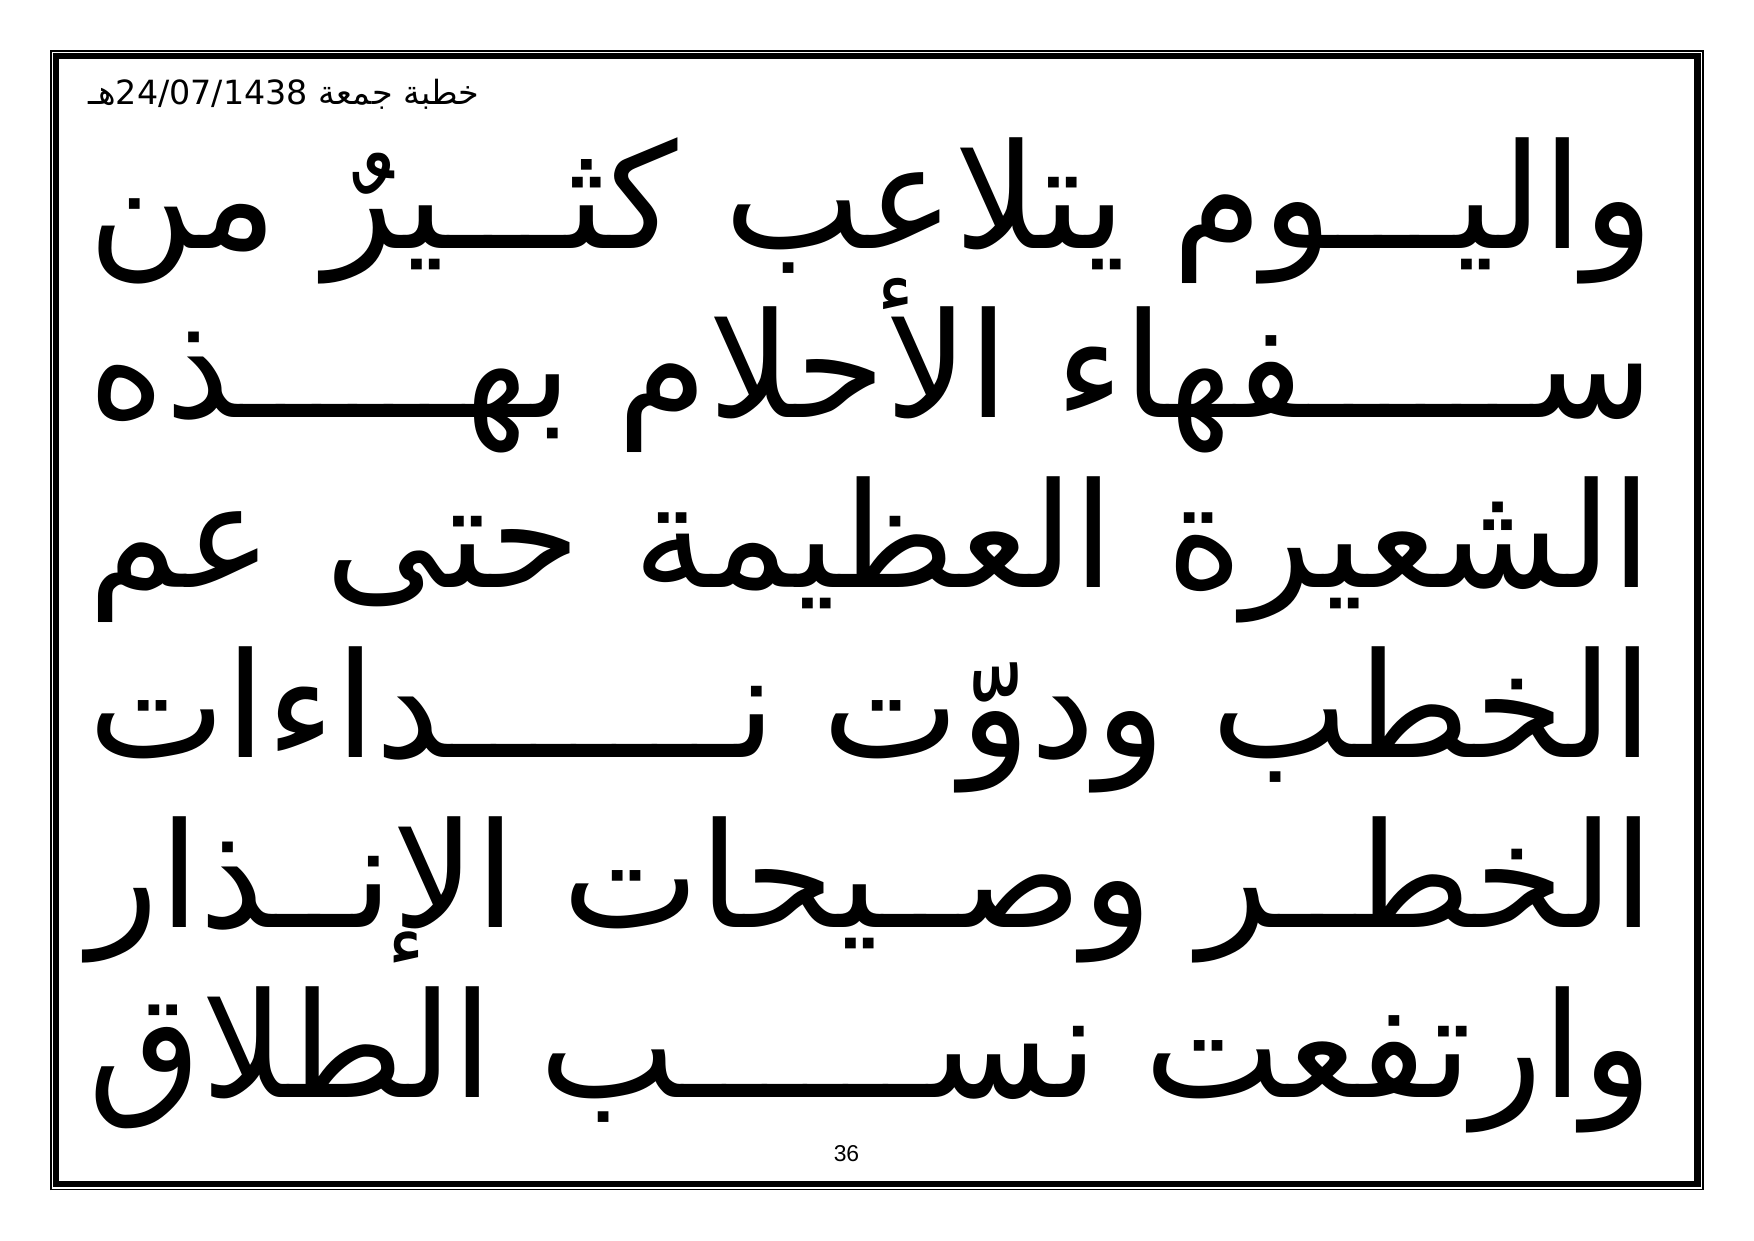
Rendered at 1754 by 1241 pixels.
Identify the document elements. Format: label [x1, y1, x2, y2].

text [89, 113, 1654, 1131]
